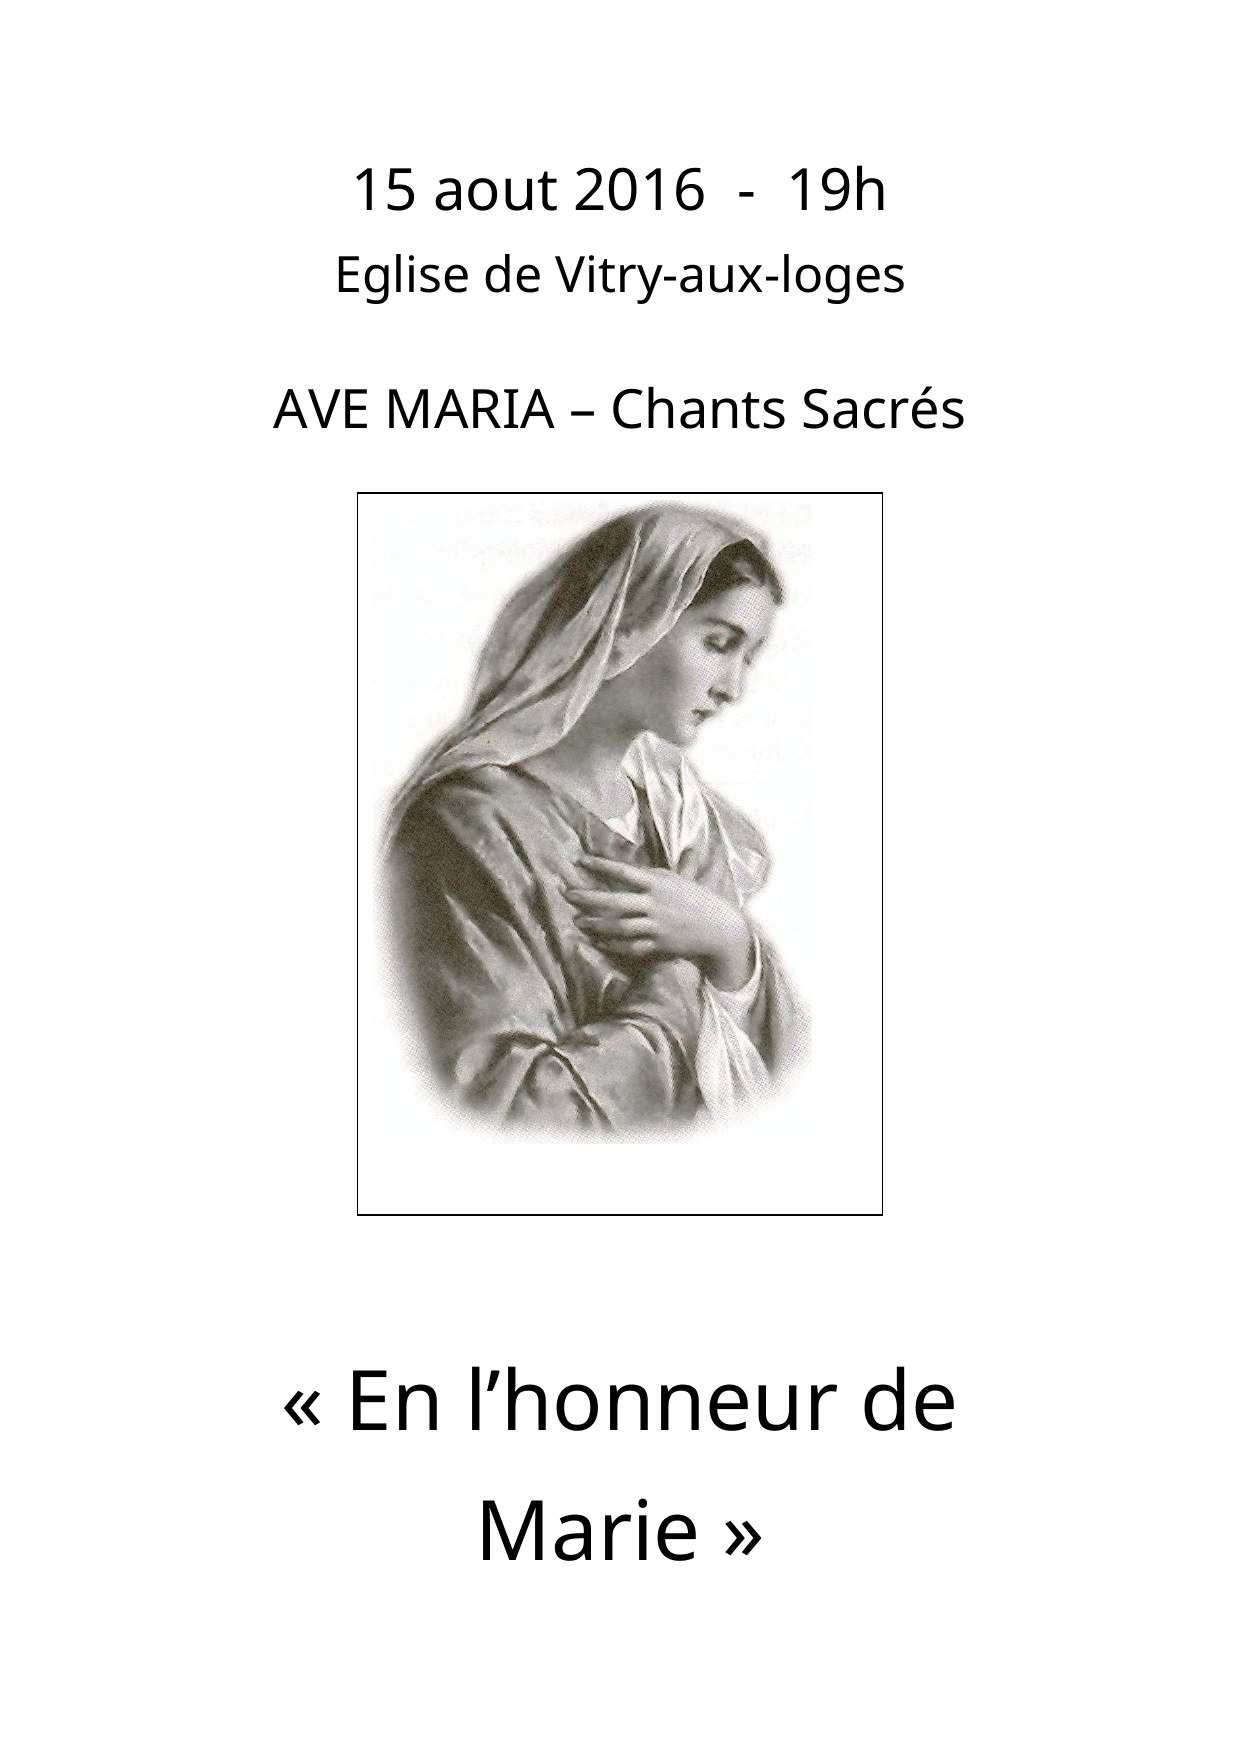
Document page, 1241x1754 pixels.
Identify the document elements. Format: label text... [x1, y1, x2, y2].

text AVE MARIA – Chants Sacrés [148, 371, 1093, 444]
text « En l’honneur de Marie » [148, 1341, 1093, 1585]
text 15 aout 2016 - 19h [148, 148, 1093, 227]
text Eglise de Vitry-aux-loges [148, 239, 1093, 307]
picture [372, 500, 812, 1144]
